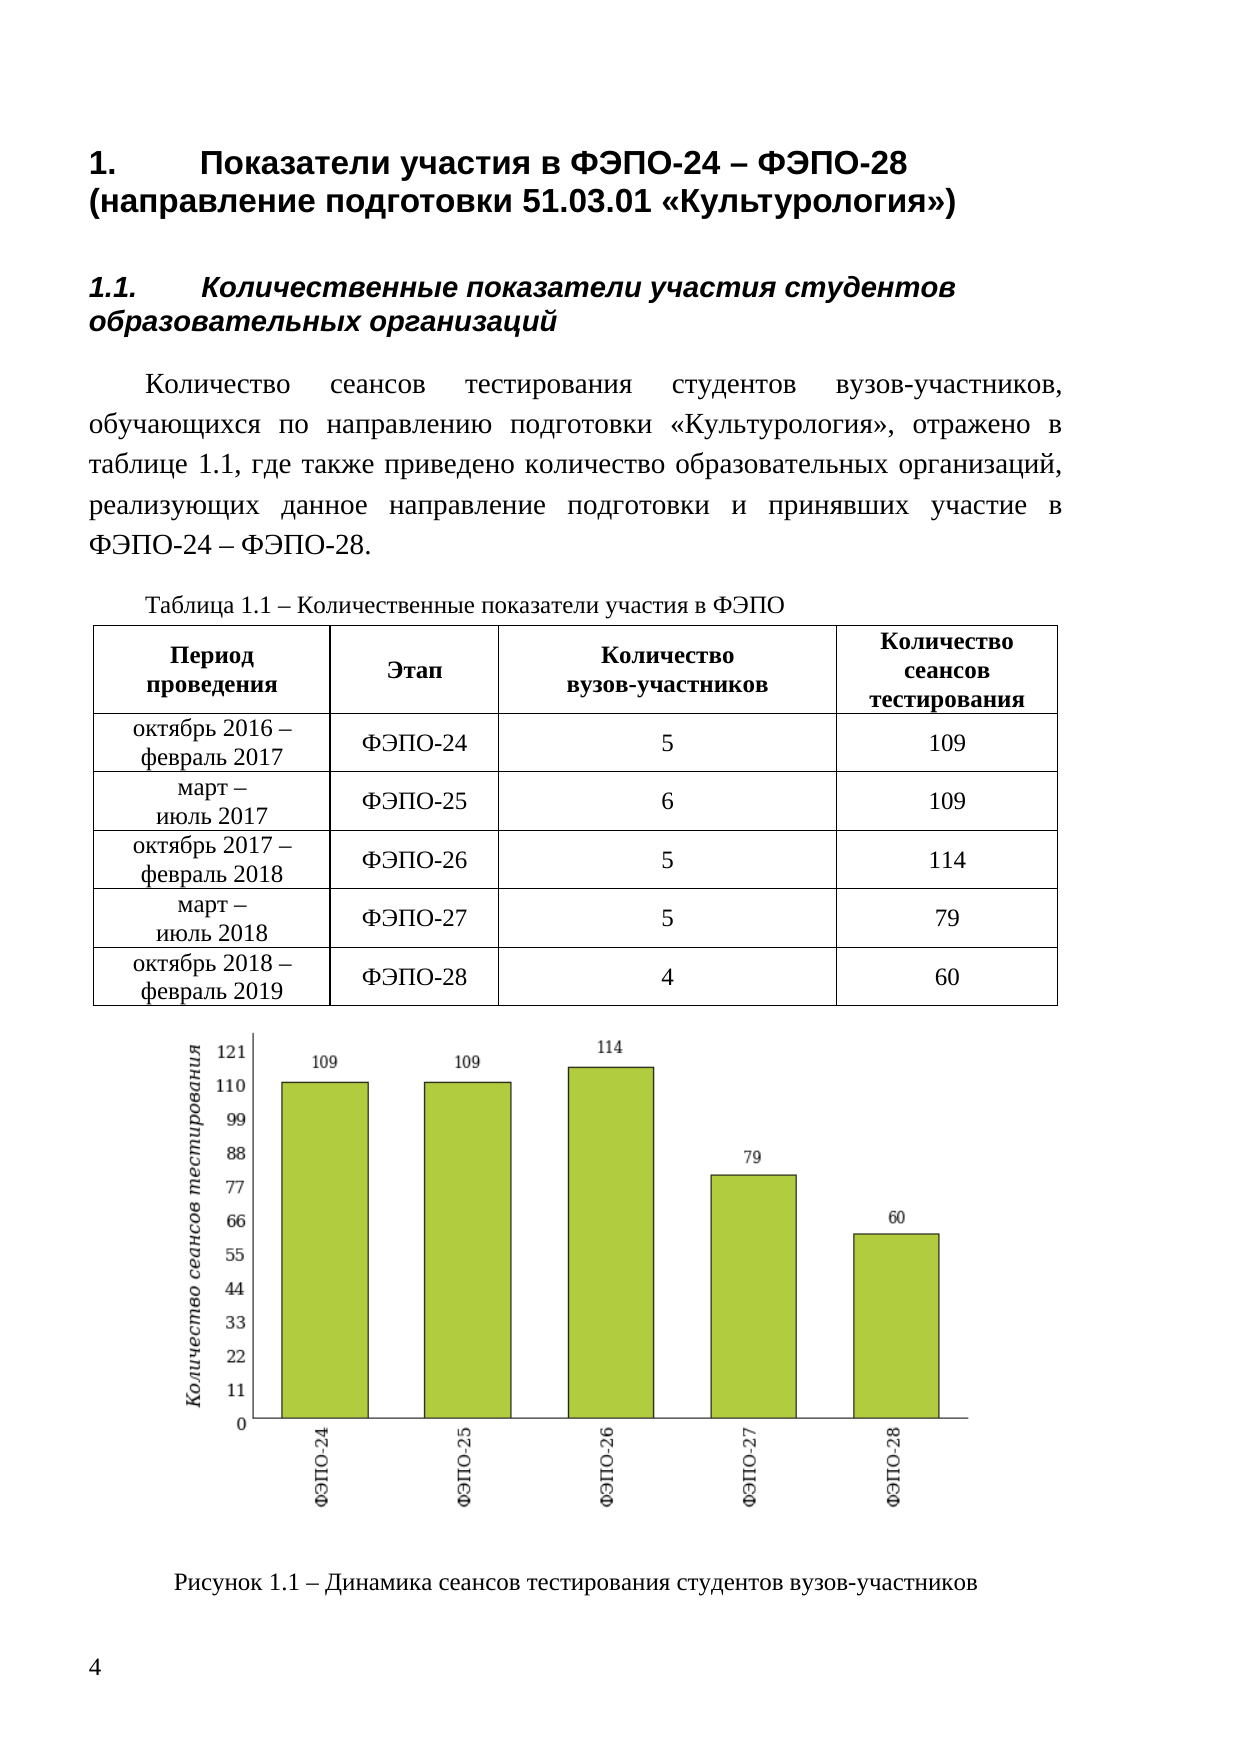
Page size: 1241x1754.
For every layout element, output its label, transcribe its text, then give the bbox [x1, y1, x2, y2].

table_header Количество вузов-участников [499, 626, 836, 712]
table_cell 109 [837, 714, 1057, 771]
table_cell ФЭПО-27 [331, 889, 498, 947]
table_cell октябрь 2018 – февраль 2019 [94, 948, 329, 1005]
table_cell 5 [499, 831, 836, 888]
subtitle Показатели участия в ФЭПО-24 – ФЭПО-28 (направление подготовки 51.03.01 «Культурология») [88, 143, 1063, 220]
table_cell 60 [837, 948, 1057, 1005]
table_cell октябрь 2017 – февраль 2018 [94, 831, 329, 888]
table_cell ФЭПО-24 [331, 714, 498, 771]
table_header Количество сеансов тестирования [837, 626, 1057, 712]
table_cell октябрь 2016 – февраль 2017 [94, 714, 329, 771]
table_cell ФЭПО-26 [331, 831, 498, 888]
table_cell 4 [499, 948, 836, 1005]
table_header Период проведения [94, 626, 329, 712]
table_cell ФЭПО-28 [331, 948, 498, 1005]
table_cell 114 [837, 831, 1057, 888]
text Количество сеансов тестирования студентов вузов-участников, обучающихся по направлению подготовки «Культурология», отражено в таблице 1.1, где также приведено количество образовательных организаций, реализующих данное направление подготовки и принявших участие в ФЭПО-24 – ФЭПО-28. [88, 366, 1063, 561]
table_cell 109 [837, 772, 1057, 829]
table_cell март – июль 2017 [94, 772, 329, 829]
table_cell 5 [499, 714, 836, 771]
table_cell ФЭПО-25 [331, 772, 498, 829]
table_cell 5 [499, 889, 836, 947]
picture [140, 1018, 1011, 1568]
table_cell март – июль 2018 [94, 889, 329, 947]
table_cell 79 [837, 889, 1057, 947]
table_header Этап [331, 626, 498, 712]
text Таблица 1.1 – Количественные показатели участия в ФЭПО [88, 590, 1063, 619]
subtitle Количественные показатели участия студентов образовательных организаций [88, 270, 1063, 337]
table_cell 6 [499, 772, 836, 829]
